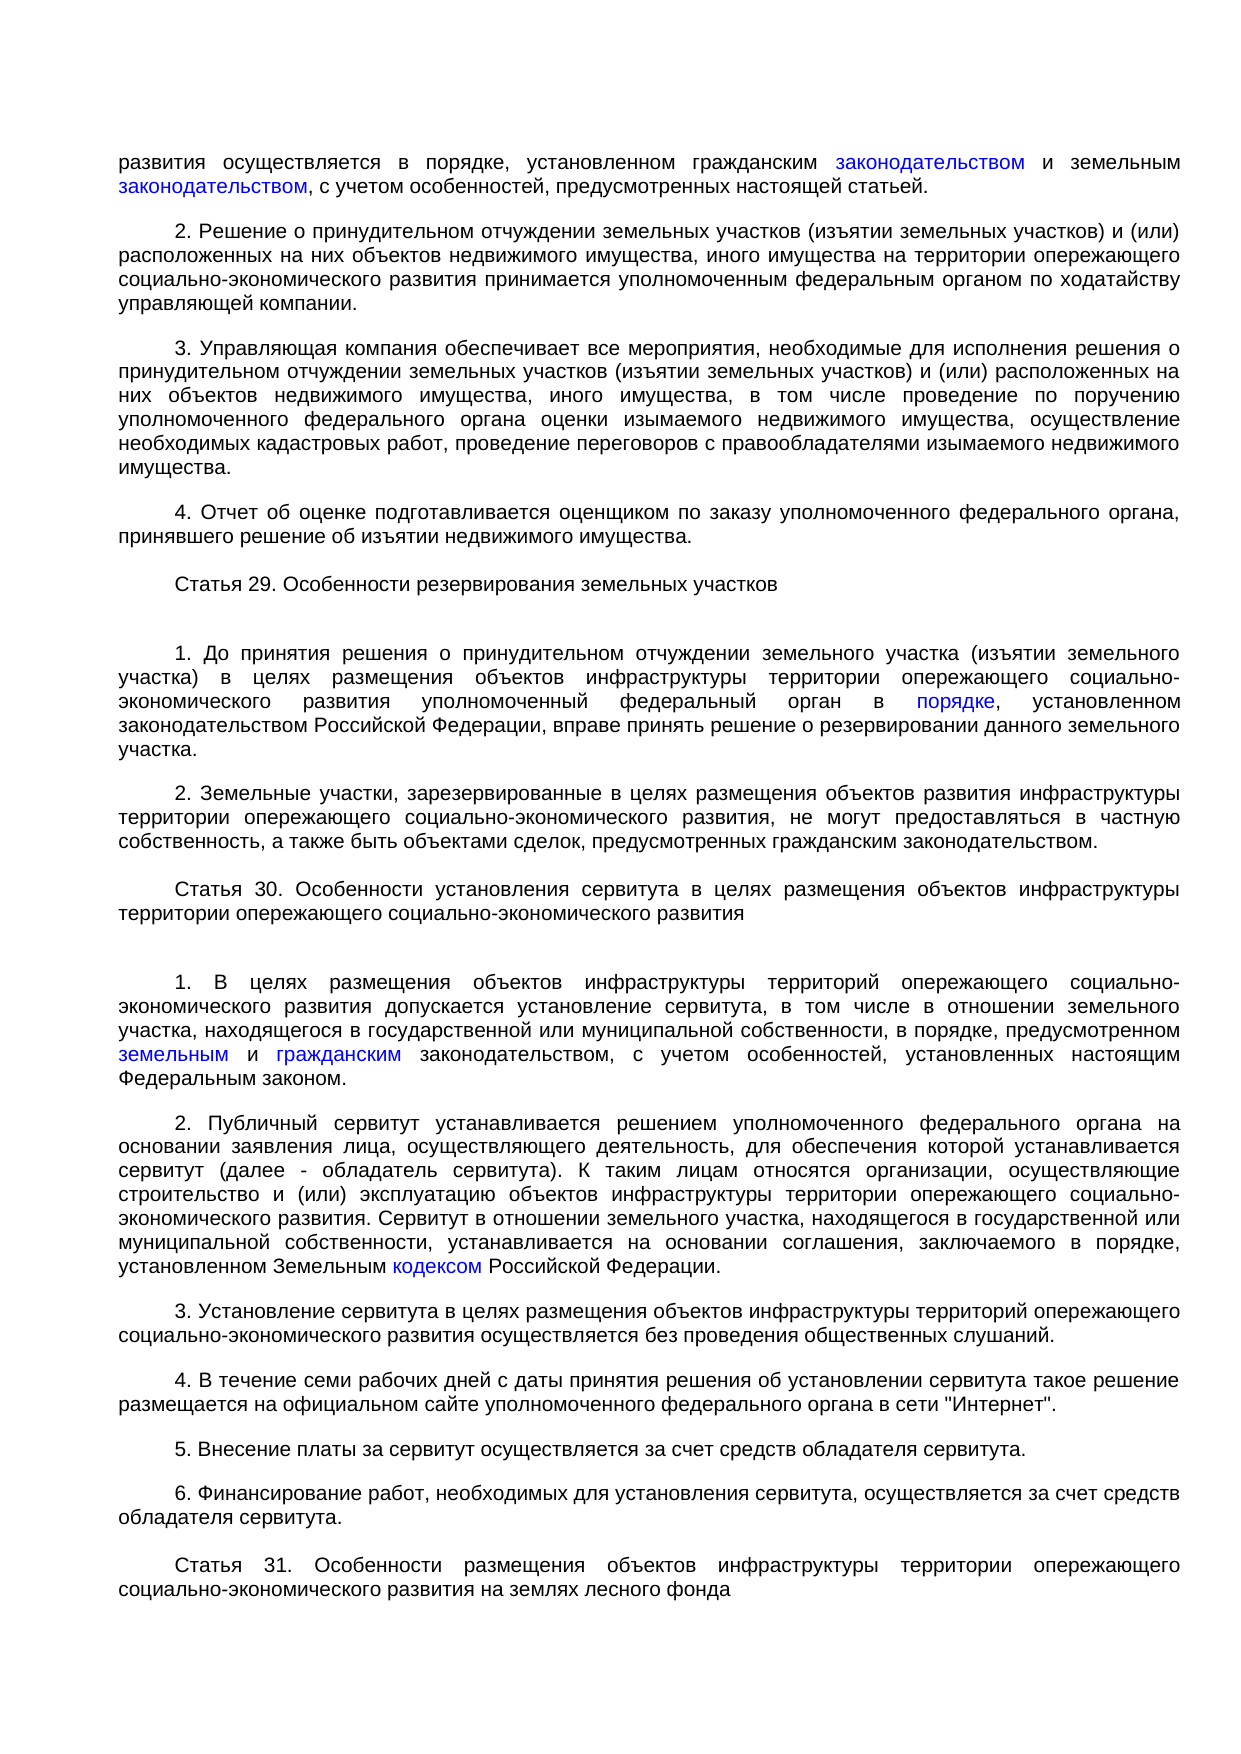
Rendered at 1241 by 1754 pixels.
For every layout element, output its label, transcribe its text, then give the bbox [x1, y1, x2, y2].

text 2. Публичный сервитут устанавливается решением уполномоченного федерального органа на основании заявления лица, осуществляющего деятельность, для обеспечения которой устанавливается сервитут (далее - обладатель сервитута). К таким лицам относятся организации, осуществляющие строительство и (или) эксплуатацию объектов инфраструктуры территории опережающего социально-экономического развития. Сервитут в отношении земельного участка, находящегося в государственной или муниципальной собственности, устанавливается на основании соглашения, заключаемого в порядке, установленном Земельным кодексом Российской Федерации. [118, 1110, 1181, 1278]
text 1. До принятия решения о принудительном отчуждении земельного участка (изъятии земельного участка) в целях размещения объектов инфраструктуры территории опережающего социально-экономического развития уполномоченный федеральный орган в порядке, установленном законодательством Российской Федерации, вправе принять решение о резервировании данного земельного участка. [118, 641, 1181, 760]
text 6. Финансирование работ, необходимых для установления сервитута, осуществляется за счет средств обладателя сервитута. [118, 1481, 1181, 1529]
text 4. В течение семи рабочих дней с даты принятия решения об установлении сервитута такое решение размещается на официальном сайте уполномоченного федерального органа в сети "Интернет". [118, 1368, 1181, 1416]
text 2. Земельные участки, зарезервированные в целях размещения объектов развития инфраструктуры территории опережающего социально-экономического развития, не могут предоставляться в частную собственность, а также быть объектами сделок, предусмотренных гражданским законодательством. [118, 781, 1181, 853]
text 4. Отчет об оценке подготавливается оценщиком по заказу уполномоченного федерального органа, принявшего решение об изъятии недвижимого имущества. [118, 500, 1181, 548]
text 3. Установление сервитута в целях размещения объектов инфраструктуры территорий опережающего социально-экономического развития осуществляется без проведения общественных слушаний. [118, 1299, 1181, 1347]
text 1. В целях размещения объектов инфраструктуры территорий опережающего социально-экономического развития допускается установление сервитута, в том числе в отношении земельного участка, находящегося в государственной или муниципальной собственности, в порядке, предусмотренном земельным и гражданским законодательством, с учетом особенностей, установленных настоящим Федеральным законом. [118, 970, 1181, 1089]
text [118, 150, 1181, 198]
text Статья 29. Особенности резервирования земельных участков [118, 572, 1181, 596]
text Статья 31. Особенности размещения объектов инфраструктуры территории опережающего социально-экономического развития на землях лесного фонда [118, 1553, 1181, 1601]
text 3. Управляющая компания обеспечивает все мероприятия, необходимые для исполнения решения о принудительном отчуждении земельных участков (изъятии земельных участков) и (или) расположенных на них объектов недвижимого имущества, иного имущества, в том числе проведение по поручению уполномоченного федерального органа оценки изымаемого недвижимого имущества, осуществление необходимых кадастровых работ, проведение переговоров с правообладателями изымаемого недвижимого имущества. [118, 335, 1181, 479]
text 5. Внесение платы за сервитут осуществляется за счет средств обладателя сервитута. [118, 1436, 1181, 1460]
text Статья 30. Особенности установления сервитута в целях размещения объектов инфраструктуры территории опережающего социально-экономического развития [118, 877, 1181, 925]
text 2. Решение о принудительном отчуждении земельных участков (изъятии земельных участков) и (или) расположенных на них объектов недвижимого имущества, иного имущества на территории опережающего социально-экономического развития принимается уполномоченным федеральным органом по ходатайству управляющей компании. [118, 219, 1181, 314]
